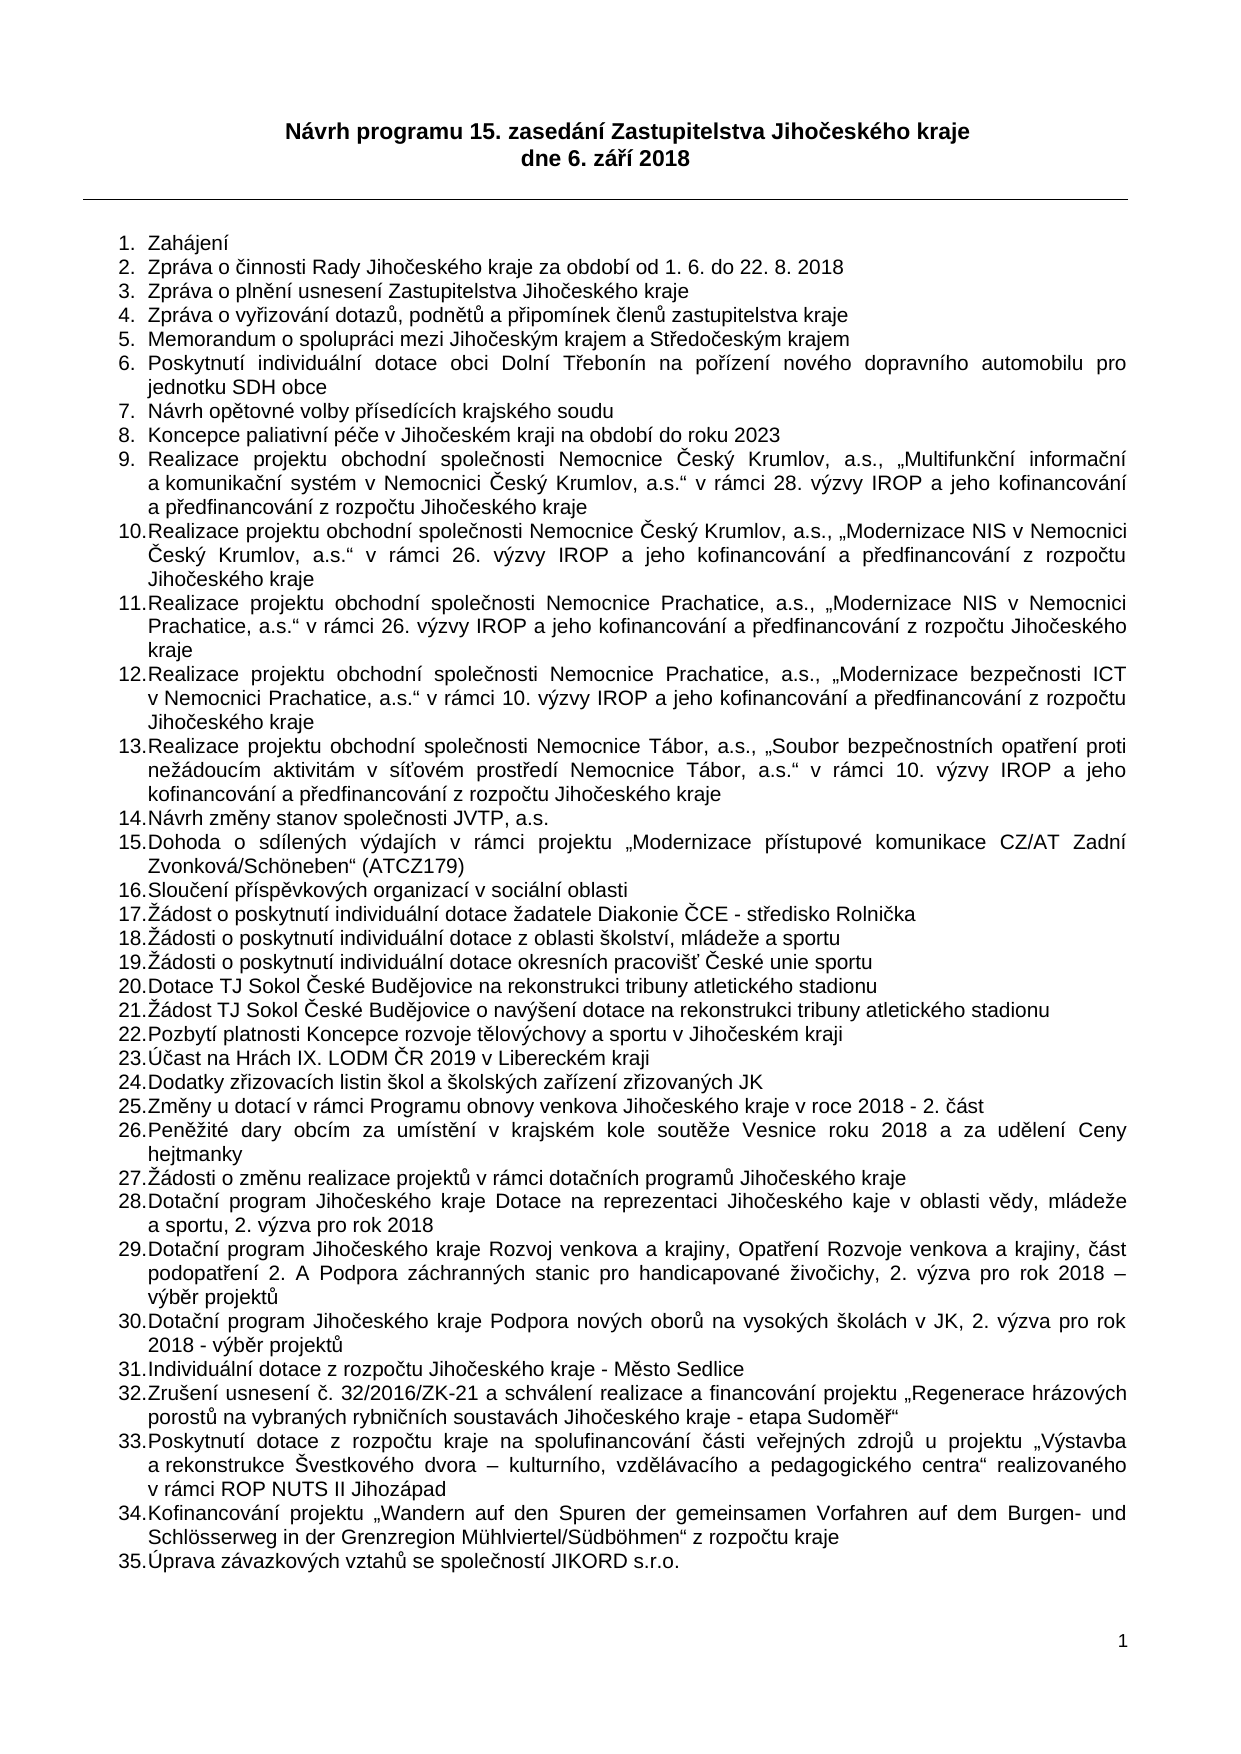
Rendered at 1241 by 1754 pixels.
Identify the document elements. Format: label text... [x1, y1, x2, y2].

list Dotační program Jihočeského kraje Podpora nových oborů na vysokých školách v JK, 2. výzva pro rok 2018 - výběr projektů [118, 1309, 1128, 1357]
list Realizace projektu obchodní společnosti Nemocnice Tábor, a.s., „Soubor bezpečnostních opatření proti nežádoucím aktivitám v síťovém prostředí Nemocnice Tábor, a.s.“ v rámci 10. výzvy IROP a jeho kofinancování a předfinancování z rozpočtu Jihočeského kraje [118, 734, 1128, 806]
list Memorandum o spolupráci mezi Jihočeským krajem a Středočeským krajem [118, 327, 1128, 351]
list Žádosti o poskytnutí individuální dotace okresních pracovišť České unie sportu [118, 950, 1128, 974]
list Zrušení usnesení č. 32/2016/ZK-21 a schválení realizace a financování projektu „Regenerace hrázových porostů na vybraných rybničních soustavách Jihočeského kraje - etapa Sudoměř“ [118, 1381, 1128, 1429]
list Zpráva o činnosti Rady Jihočeského kraje za období od 1. 6. do 22. 8. 2018 [118, 255, 1128, 279]
list Kofinancování projektu „Wandern auf den Spuren der gemeinsamen Vorfahren auf dem Burgen- und Schlösserweg in der Grenzregion Mühlviertel/Südböhmen“ z rozpočtu kraje [118, 1501, 1128, 1549]
list Dotační program Jihočeského kraje Rozvoj venkova a krajiny, Opatření Rozvoje venkova a krajiny, část podopatření 2. A Podpora záchranných stanic pro handicapované živočichy, 2. výzva pro rok 2018 – výběr projektů [118, 1237, 1128, 1309]
list Dotační program Jihočeského kraje Dotace na reprezentaci Jihočeského kaje v oblasti vědy, mládeže a sportu, 2. výzva pro rok 2018 [118, 1189, 1128, 1237]
list Individuální dotace z rozpočtu Jihočeského kraje - Město Sedlice [118, 1357, 1128, 1381]
list Žádosti o změnu realizace projektů v rámci dotačních programů Jihočeského kraje [118, 1165, 1128, 1189]
list Koncepce paliativní péče v Jihočeském kraji na období do roku 2023 [118, 423, 1128, 447]
list Úprava závazkových vztahů se společností JIKORD s.r.o. [118, 1549, 1128, 1573]
list Návrh opětovné volby přísedících krajského soudu [118, 399, 1128, 423]
list Realizace projektu obchodní společnosti Nemocnice Český Krumlov, a.s., „Multifunkční informační a komunikační systém v Nemocnici Český Krumlov, a.s.“ v rámci 28. výzvy IROP a jeho kofinancování a předfinancování z rozpočtu Jihočeského kraje [118, 447, 1128, 518]
list Zpráva o vyřizování dotazů, podnětů a připomínek členů zastupitelstva kraje [118, 303, 1128, 327]
list Poskytnutí individuální dotace obci Dolní Třebonín na pořízení nového dopravního automobilu pro jednotku SDH obce [118, 351, 1128, 399]
list Žádost TJ Sokol České Budějovice o navýšení dotace na rekonstrukci tribuny atletického stadionu [118, 998, 1128, 1022]
text Návrh programu 15. zasedání Zastupitelstva Jihočeského kraje [83, 118, 1128, 144]
list Žádost o poskytnutí individuální dotace žadatele Diakonie ČCE - středisko Rolnička [118, 902, 1128, 926]
list Návrh změny stanov společnosti JVTP, a.s. [118, 806, 1128, 830]
list Žádosti o poskytnutí individuální dotace z oblasti školství, mládeže a sportu [118, 926, 1128, 950]
list Realizace projektu obchodní společnosti Nemocnice Prachatice, a.s., „Modernizace NIS v Nemocnici Prachatice, a.s.“ v rámci 26. výzvy IROP a jeho kofinancování a předfinancování z rozpočtu Jihočeského kraje [118, 590, 1128, 662]
list Dotace TJ Sokol České Budějovice na rekonstrukci tribuny atletického stadionu [118, 974, 1128, 998]
list Sloučení příspěvkových organizací v sociální oblasti [118, 878, 1128, 902]
list Zahájení [118, 231, 1128, 255]
list Změny u dotací v rámci Programu obnovy venkova Jihočeského kraje v roce 2018 - 2. část [118, 1093, 1128, 1117]
list Zpráva o plnění usnesení Zastupitelstva Jihočeského kraje [118, 279, 1128, 303]
list Realizace projektu obchodní společnosti Nemocnice Český Krumlov, a.s., „Modernizace NIS v Nemocnici Český Krumlov, a.s.“ v rámci 26. výzvy IROP a jeho kofinancování a předfinancování z rozpočtu Jihočeského kraje [118, 518, 1128, 590]
list Realizace projektu obchodní společnosti Nemocnice Prachatice, a.s., „Modernizace bezpečnosti ICT v Nemocnici Prachatice, a.s.“ v rámci 10. výzvy IROP a jeho kofinancování a předfinancování z rozpočtu Jihočeského kraje [118, 662, 1128, 734]
list Pozbytí platnosti Koncepce rozvoje tělovýchovy a sportu v Jihočeském kraji [118, 1022, 1128, 1046]
text dne 6. září 2018 [83, 144, 1128, 171]
list Poskytnutí dotace z rozpočtu kraje na spolufinancování části veřejných zdrojů u projektu „Výstavba a rekonstrukce Švestkového dvora – kulturního, vzdělávacího a pedagogického centra“ realizovaného v rámci ROP NUTS II Jihozápad [118, 1429, 1128, 1501]
list Dohoda o sdílených výdajích v rámci projektu „Modernizace přístupové komunikace CZ/AT Zadní Zvonková/Schöneben“ (ATCZ179) [118, 830, 1128, 878]
list Dodatky zřizovacích listin škol a školských zařízení zřizovaných JK [118, 1069, 1128, 1093]
list Účast na Hrách IX. LODM ČR 2019 v Libereckém kraji [118, 1046, 1128, 1069]
list Peněžité dary obcím za umístění v krajském kole soutěže Vesnice roku 2018 a za udělení Ceny hejtmanky [118, 1117, 1128, 1165]
